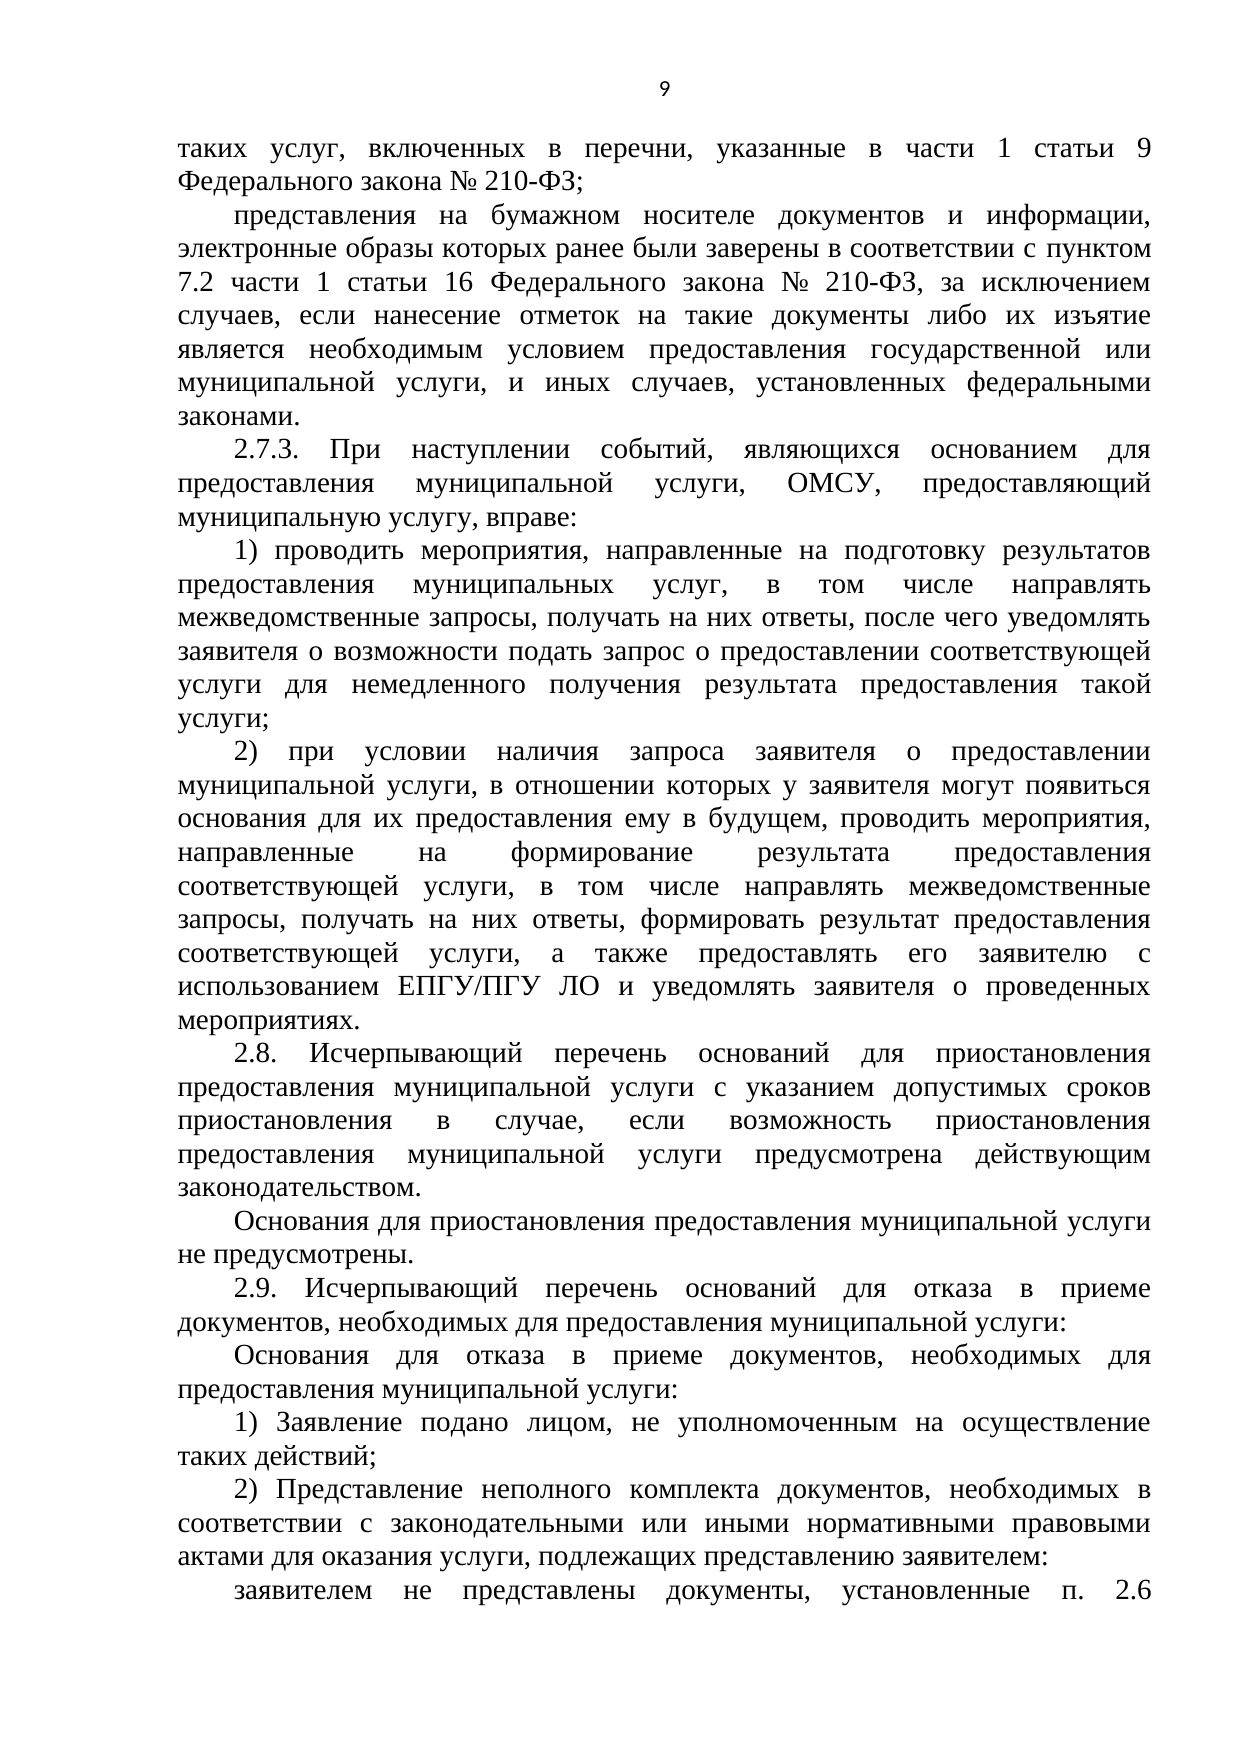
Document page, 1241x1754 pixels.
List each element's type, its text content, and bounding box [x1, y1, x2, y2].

text 1) Заявление подано лицом, не уполномоченным на осуществление таких действий; [177, 1404, 1152, 1471]
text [177, 130, 1152, 197]
text Основания для приостановления предоставления муниципальной услуги не предусмотрены. [177, 1203, 1152, 1270]
text 2) Представление неполного комплекта документов, необходимых в соответствии с законодательными или иными нормативными правовыми актами для оказания услуги, подлежащих представлению заявителем: [177, 1471, 1152, 1572]
text Основания для отказа в приеме документов, необходимых для предоставления муниципальной услуги: [177, 1337, 1152, 1404]
text 2.7.3. При наступлении событий, являющихся основанием для предоставления муниципальной услуги, ОМСУ, предоставляющий муниципальную услугу, вправе: [177, 432, 1152, 532]
text представления на бумажном носителе документов и информации, электронные образы которых ранее были заверены в соответствии с пунктом 7.2 части 1 статьи 16 Федерального закона № 210-ФЗ, за исключением случаев, если нанесение отметок на такие документы либо их изъятие является необходимым условием предоставления государственной или муниципальной услуги, и иных случаев, установленных федеральными законами. [177, 197, 1152, 432]
text 2) при условии наличия запроса заявителя о предоставлении муниципальной услуги, в отношении которых у заявителя могут появиться основания для их предоставления ему в будущем, проводить мероприятия, направленные на формирование результата предоставления соответствующей услуги, в том числе направлять межведомственные запросы, получать на них ответы, формировать результат предоставления соответствующей услуги, а также предоставлять его заявителю с использованием ЕПГУ/ПГУ ЛО и уведомлять заявителя о проведенных мероприятиях. [177, 733, 1152, 1035]
text 2.9. Исчерпывающий перечень оснований для отказа в приеме документов, необходимых для предоставления муниципальной услуги: [177, 1270, 1152, 1337]
text 2.8. Исчерпывающий перечень оснований для приостановления предоставления муниципальной услуги с указанием допустимых сроков приостановления в случае, если возможность приостановления предоставления муниципальной услуги предусмотрена действующим законодательством. [177, 1035, 1152, 1203]
text 1) проводить мероприятия, направленные на подготовку результатов предоставления муниципальных услуг, в том числе направлять межведомственные запросы, получать на них ответы, после чего уведомлять заявителя о возможности подать запрос о предоставлении соответствующей услуги для немедленного получения результата предоставления такой услуги; [177, 532, 1152, 733]
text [177, 1572, 1152, 1606]
